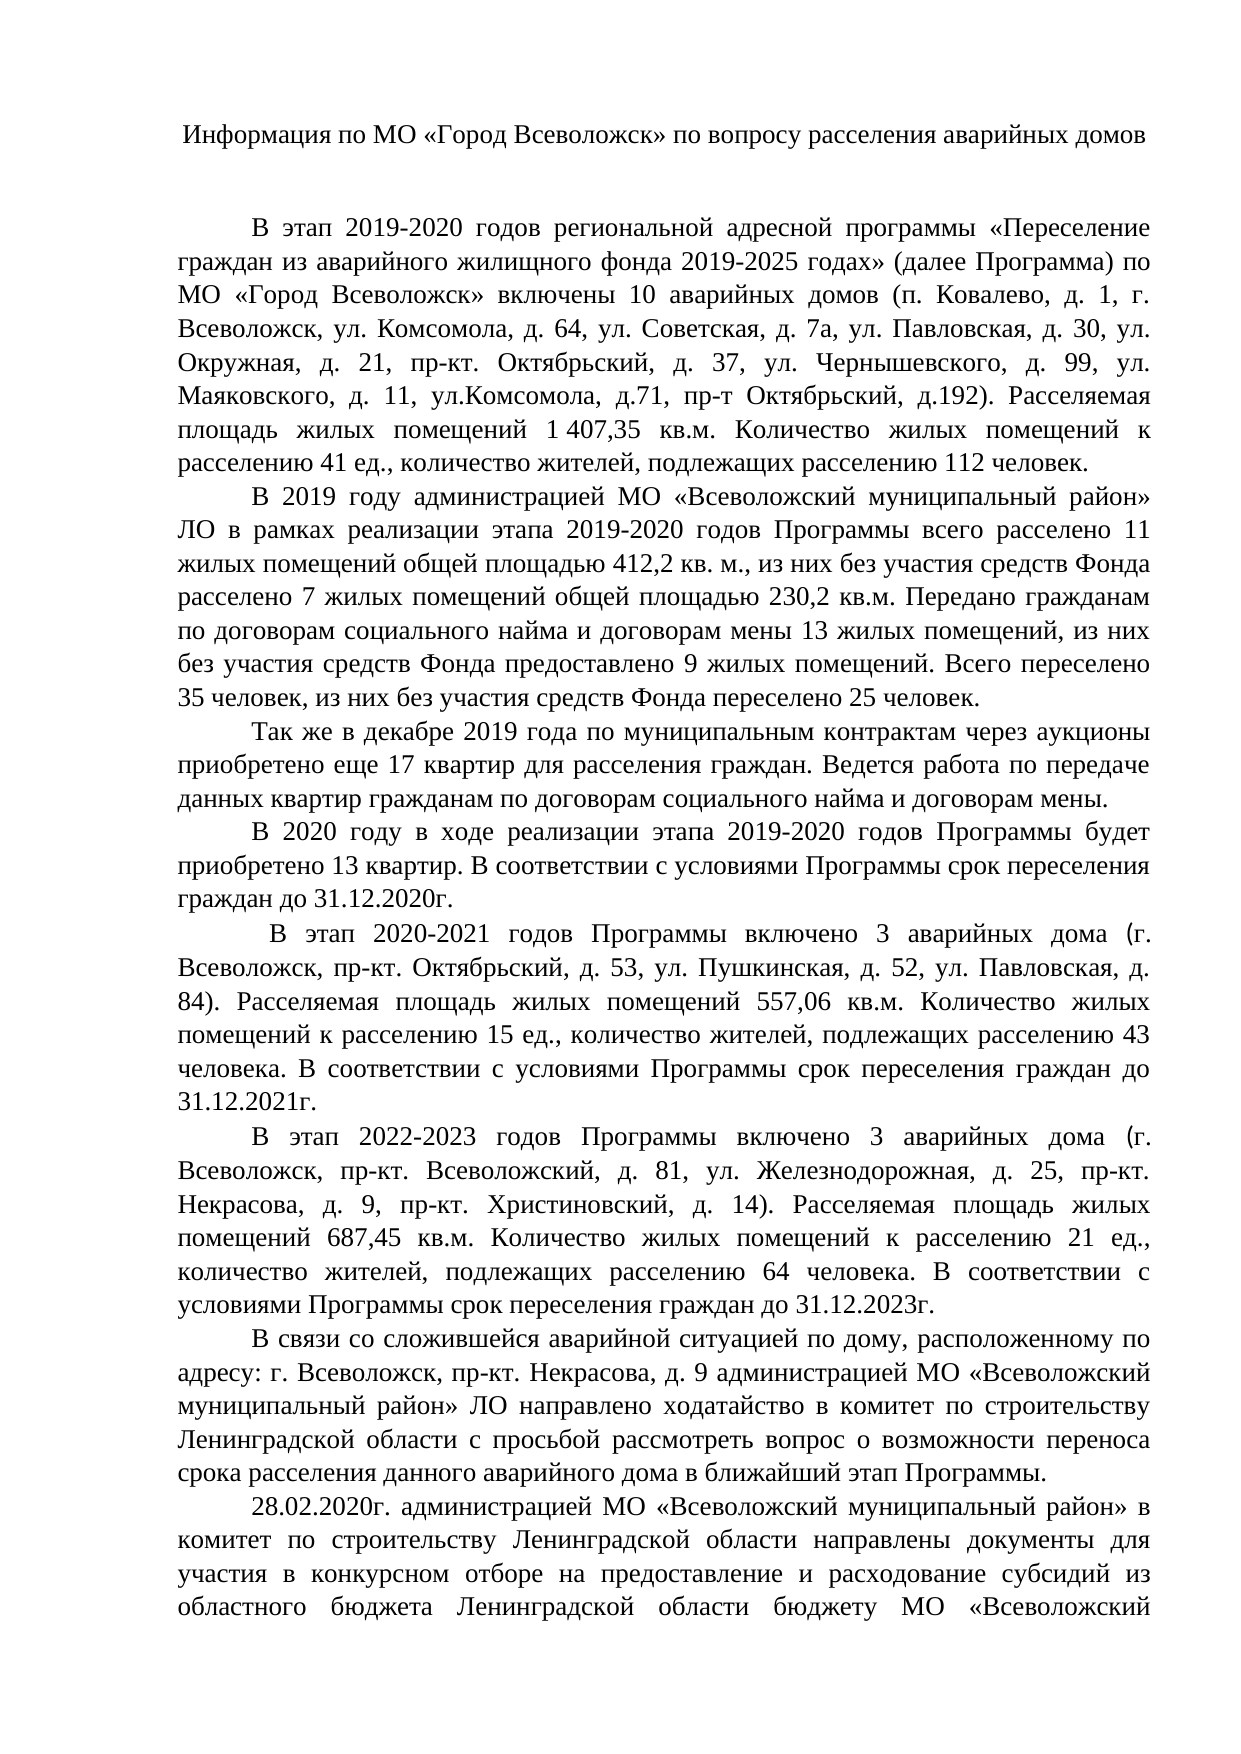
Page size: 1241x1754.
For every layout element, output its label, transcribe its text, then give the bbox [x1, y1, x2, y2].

text В 2020 году в ходе реализации этапа 2019-2020 годов Программы будет приобретено 13 квартир. В соответствии с условиями Программы срок переселения граждан до 31.12.2020г. [177, 815, 1152, 913]
text В этап 2020-2021 годов Программы включено 3 аварийных дома (г. Всеволожск, пр-кт. Октябрьский, д. 53, ул. Пушкинская, д. 52, ул. Павловская, д. 84). Расселяемая площадь жилых помещений 557,06 кв.м. Количество жилых помещений к расселению 15 ед., количество жителей, подлежащих расселению 43 человека. В соответствии с условиями Программы срок переселения граждан до 31.12.2021г. [177, 916, 1152, 1117]
text В 2019 году администрацией МО «Всеволожский муниципальный район» ЛО в рамках реализации этапа 2019-2020 годов Программы всего расселено 11 жилых помещений общей площадью 412,2 кв. м., из них без участия средств Фонда расселено 7 жилых помещений общей площадью 230,2 кв.м. Передано гражданам по договорам социального найма и договорам мены 13 жилых помещений, из них без участия средств Фонда предоставлено 9 жилых помещений. Всего переселено 35 человек, из них без участия средств Фонда переселено 25 человек. [177, 480, 1152, 712]
text В связи со сложившейся аварийной ситуацией по дому, расположенному по адресу: г. Всеволожск, пр-кт. Некрасова, д. 9 администрацией МО «Всеволожский муниципальный район» ЛО направлено ходатайство в комитет по строительству Ленинградской области с просьбой рассмотреть вопрос о возможности переноса срока расселения данного аварийного дома в ближайший этап Программы. [177, 1322, 1152, 1487]
text Так же в декабре 2019 года по муниципальным контрактам через аукционы приобретено еще 17 квартир для расселения граждан. Ведется работа по передаче данных квартир гражданам по договорам социального найма и договорам мены. [177, 715, 1152, 813]
text В этап 2019-2020 годов региональной адресной программы «Переселение граждан из аварийного жилищного фонда 2019-2025 годах» (далее Программа) по МО «Город Всеволожск» включены 10 аварийных домов (п. Ковалево, д. 1, г. Всеволожск, ул. Комсомола, д. 64, ул. Советская, д. 7а, ул. Павловская, д. 30, ул. Окружная, д. 21, пр-кт. Октябрьский, д. 37, ул. Чернышевского, д. 99, ул. Маяковского, д. 11, ул.Комсомола, д.71, пр-т Октябрьский, д.192). Расселяемая площадь жилых помещений 1 407,35 кв.м. Количество жилых помещений к расселению 41 ед., количество жителей, подлежащих расселению 112 человек. [177, 212, 1152, 477]
text Информация по МО «Город Всеволожск» по вопросу расселения аварийных домов [177, 118, 1152, 149]
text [177, 1490, 1152, 1622]
text В этап 2022-2023 годов Программы включено 3 аварийных дома (г. Всеволожск, пр-кт. Всеволожский, д. 81, ул. Железнодорожная, д. 25, пр-кт. Некрасова, д. 9, пр-кт. Христиновский, д. 14). Расселяемая площадь жилых помещений 687,45 кв.м. Количество жилых помещений к расселению 21 ед., количество жителей, подлежащих расселению 64 человека. В соответствии с условиями Программы срок переселения граждан до 31.12.2023г. [177, 1119, 1152, 1320]
